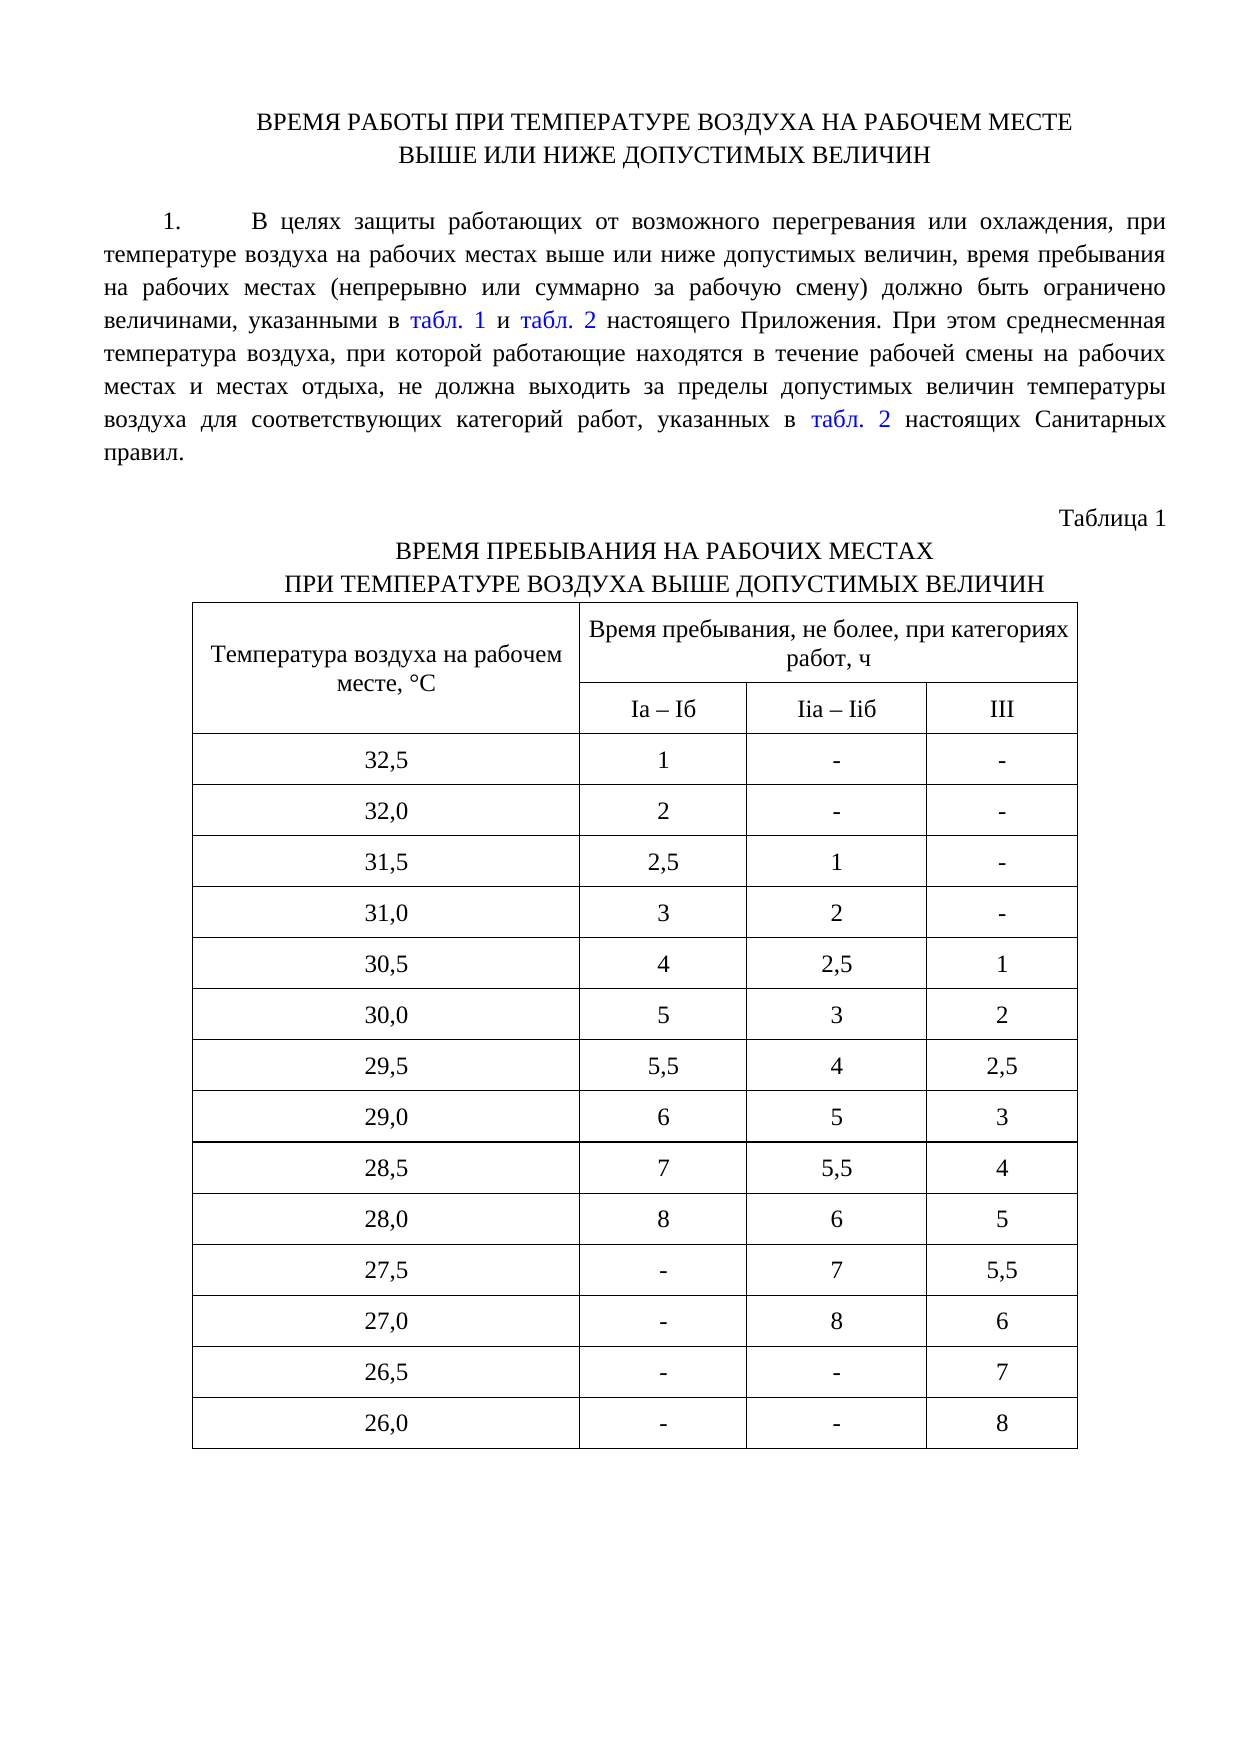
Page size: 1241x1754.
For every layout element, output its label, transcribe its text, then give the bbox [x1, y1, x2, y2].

table_cell 31,0 [193, 887, 579, 937]
table_cell 6 [927, 1296, 1077, 1346]
table_cell - [580, 1398, 746, 1448]
table_cell 1 [580, 734, 746, 784]
table_cell 5,5 [580, 1040, 746, 1090]
table_cell 32,0 [193, 785, 579, 835]
text Таблица 1 [103, 503, 1167, 532]
table_cell 7 [580, 1143, 746, 1192]
table_cell 7 [747, 1245, 926, 1294]
table_cell 27,5 [193, 1245, 579, 1294]
table_cell 2 [747, 887, 926, 937]
table_cell 5 [580, 989, 746, 1039]
table_header Температура воздуха на рабочем месте, °C [193, 603, 579, 733]
table_cell 4 [580, 938, 746, 988]
table_cell 5,5 [747, 1143, 926, 1192]
table_header Время пребывания, не более, при категориях работ, ч [580, 603, 1077, 682]
text ПРИ ТЕМПЕРАТУРЕ ВОЗДУХА ВЫШЕ ДОПУСТИМЫХ ВЕЛИЧИН [103, 569, 1167, 598]
table_cell 6 [747, 1194, 926, 1243]
table_cell - [927, 734, 1077, 784]
table_cell - [747, 734, 926, 784]
table_cell 8 [747, 1296, 926, 1346]
table_cell 5,5 [927, 1245, 1077, 1294]
table_cell 27,0 [193, 1296, 579, 1346]
text ВРЕМЯ ПРЕБЫВАНИЯ НА РАБОЧИХ МЕСТАХ [103, 536, 1167, 565]
table_cell 3 [927, 1091, 1077, 1141]
table_cell 2,5 [747, 938, 926, 988]
table_cell 5 [747, 1091, 926, 1141]
table_cell 29,0 [193, 1091, 579, 1141]
table_cell - [580, 1245, 746, 1294]
table_cell 26,0 [193, 1398, 579, 1448]
table_cell 5 [927, 1194, 1077, 1243]
table_cell - [747, 1347, 926, 1397]
table_cell - [580, 1347, 746, 1397]
table_cell - [927, 887, 1077, 937]
table_cell 4 [747, 1040, 926, 1090]
table_cell III [927, 683, 1077, 733]
table_cell - [747, 1398, 926, 1448]
table_cell 8 [927, 1398, 1077, 1448]
table_cell 8 [580, 1194, 746, 1243]
table_cell Iiа – Iiб [747, 683, 926, 733]
table_cell 32,5 [193, 734, 579, 784]
table_cell 4 [927, 1143, 1077, 1192]
table_cell - [747, 785, 926, 835]
table_cell 2,5 [580, 836, 746, 886]
list В целях защиты работающих от возможного перегревания или охлаждения, при температуре воздуха на рабочих местах выше или ниже допустимых величин, время пребывания на рабочих местах (непрерывно или суммарно за рабочую смену) должно быть ограничено величинами, указанными в табл. 1 и табл. 2 настоящего Приложения. При этом среднесменная температура воздуха, при которой работающие находятся в течение рабочей смены на рабочих местах и местах отдыха, не должна выходить за пределы допустимых величин температуры воздуха для соответствующих категорий работ, указанных в табл. 2 настоящих Санитарных правил. [103, 206, 1167, 466]
table_cell 2 [580, 785, 746, 835]
table_cell - [927, 785, 1077, 835]
table_cell 29,5 [193, 1040, 579, 1090]
table_cell 26,5 [193, 1347, 579, 1397]
table_cell 1 [927, 938, 1077, 988]
table_cell Iа – Iб [580, 683, 746, 733]
table_cell 3 [747, 989, 926, 1039]
table_cell 2,5 [927, 1040, 1077, 1090]
table_cell 28,5 [193, 1143, 579, 1192]
text ВЫШЕ ИЛИ НИЖЕ ДОПУСТИМЫХ ВЕЛИЧИН [103, 140, 1167, 169]
table_cell - [927, 836, 1077, 886]
text ВРЕМЯ РАБОТЫ ПРИ ТЕМПЕРАТУРЕ ВОЗДУХА НА РАБОЧЕМ МЕСТЕ [103, 107, 1167, 136]
table_cell 3 [580, 887, 746, 937]
table_cell 30,5 [193, 938, 579, 988]
table_cell 31,5 [193, 836, 579, 886]
table_cell - [580, 1296, 746, 1346]
table_cell 6 [580, 1091, 746, 1141]
table_cell 2 [927, 989, 1077, 1039]
table_cell 1 [747, 836, 926, 886]
table_cell 28,0 [193, 1194, 579, 1243]
table_cell 7 [927, 1347, 1077, 1397]
table_cell 30,0 [193, 989, 579, 1039]
